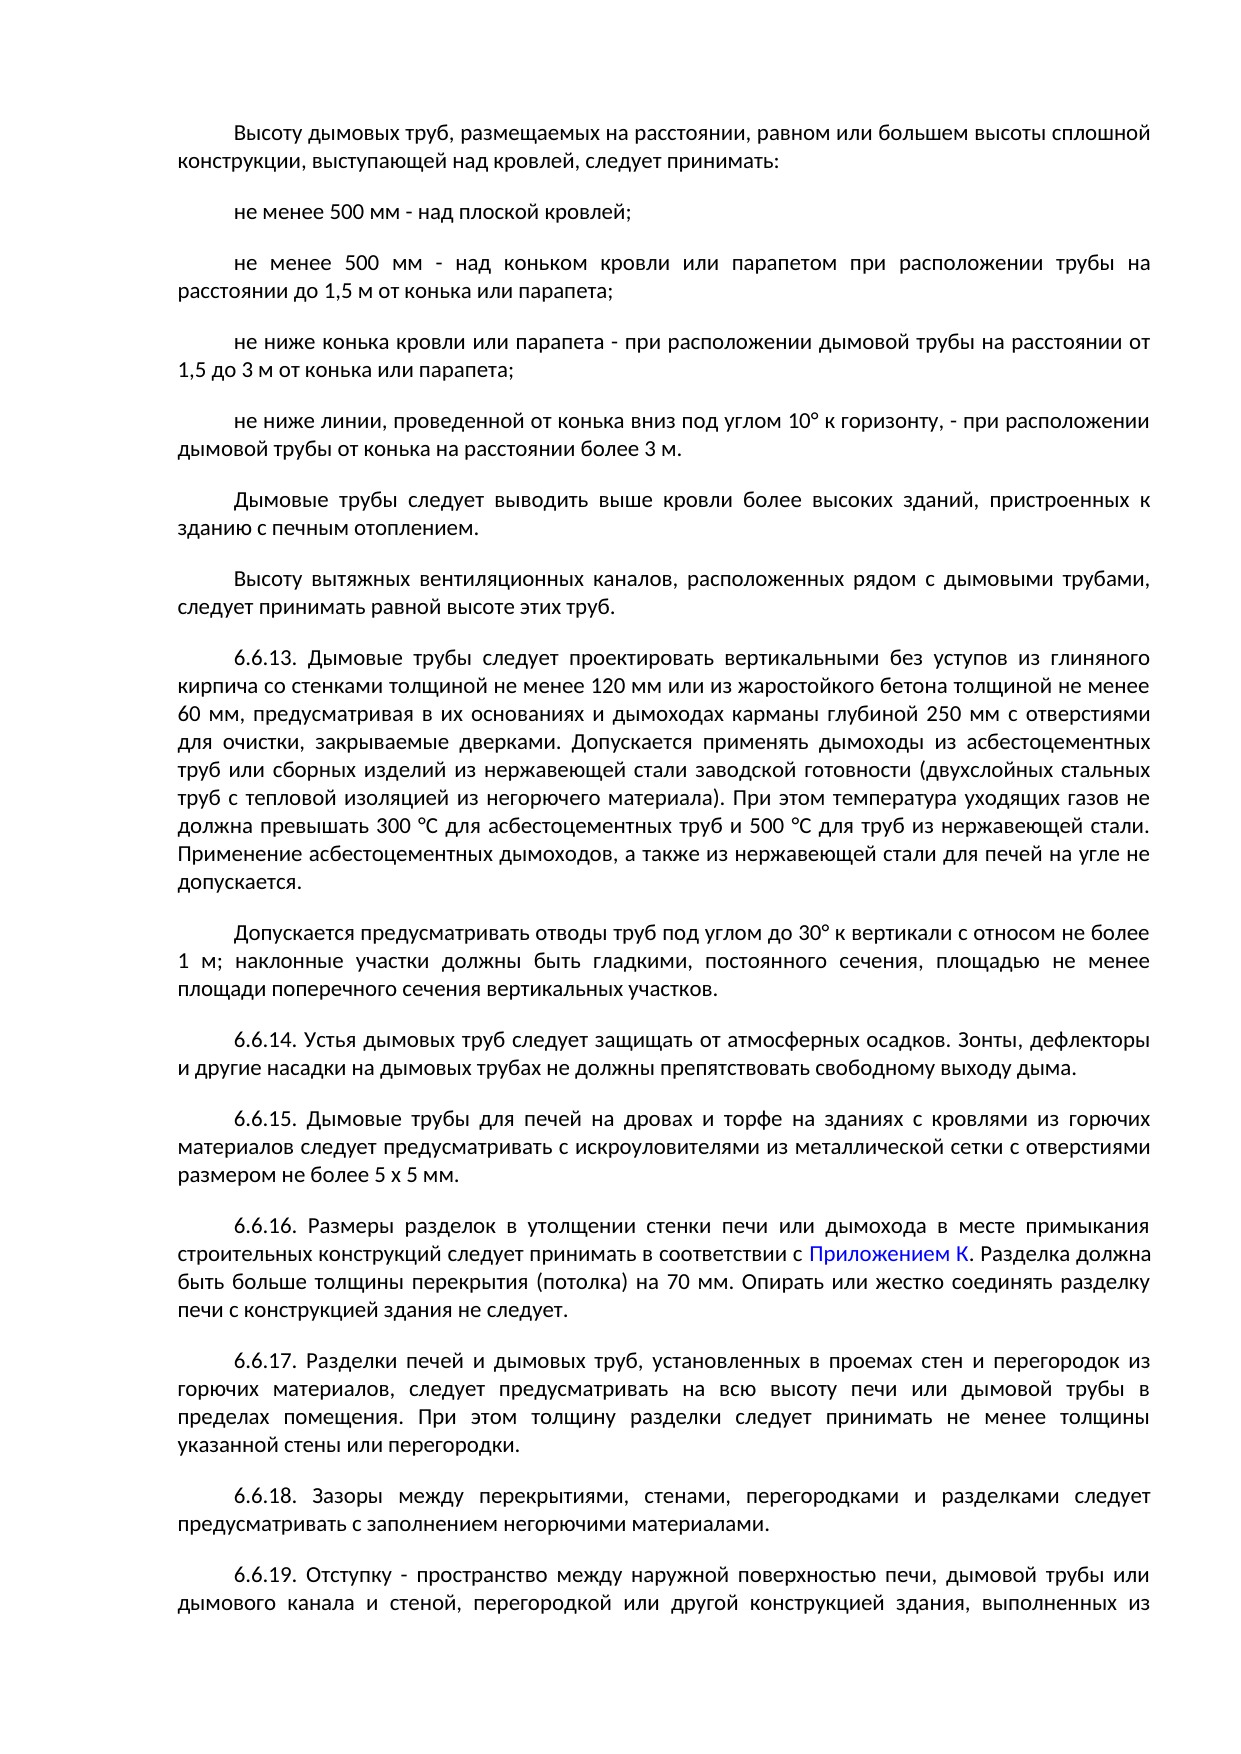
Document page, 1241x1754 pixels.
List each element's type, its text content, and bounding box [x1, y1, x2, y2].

text Высоту вытяжных вентиляционных каналов, расположенных рядом с дымовыми трубами, следует принимать равной высоте этих труб. [177, 564, 1152, 620]
text не ниже линии, проведенной от конька вниз под углом 10° к горизонту, - при расположении дымовой трубы от конька на расстоянии более 3 м. [177, 406, 1152, 462]
text Высоту дымовых труб, размещаемых на расстоянии, равном или большем высоты сплошной конструкции, выступающей над кровлей, следует принимать: [177, 118, 1152, 174]
text не менее 500 мм - над коньком кровли или парапетом при расположении трубы на расстоянии до 1,5 м от конька или парапета; [177, 248, 1152, 304]
text 6.6.18. Зазоры между перекрытиями, стенами, перегородками и разделками следует предусматривать с заполнением негорючими материалами. [177, 1481, 1152, 1537]
text 6.6.15. Дымовые трубы для печей на дровах и торфе на зданиях с кровлями из горючих материалов следует предусматривать с искроуловителями из металлической сетки с отверстиями размером не более 5 х 5 мм. [177, 1104, 1152, 1188]
text 6.6.14. Устья дымовых труб следует защищать от атмосферных осадков. Зонты, дефлекторы и другие насадки на дымовых трубах не должны препятствовать свободному выходу дыма. [177, 1025, 1152, 1081]
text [177, 1560, 1152, 1616]
text 6.6.17. Разделки печей и дымовых труб, установленных в проемах стен и перегородок из горючих материалов, следует предусматривать на всю высоту печи или дымовой трубы в пределах помещения. При этом толщину разделки следует принимать не менее толщины указанной стены или перегородки. [177, 1346, 1152, 1458]
text Допускается предусматривать отводы труб под углом до 30° к вертикали с относом не более 1 м; наклонные участки должны быть гладкими, постоянного сечения, площадью не менее площади поперечного сечения вертикальных участков. [177, 918, 1152, 1002]
text 6.6.16. Размеры разделок в утолщении стенки печи или дымохода в месте примыкания строительных конструкций следует принимать в соответствии с Приложением К. Разделка должна быть больше толщины перекрытия (потолка) на 70 мм. Опирать или жестко соединять разделку печи с конструкцией здания не следует. [177, 1211, 1152, 1323]
text 6.6.13. Дымовые трубы следует проектировать вертикальными без уступов из глиняного кирпича со стенками толщиной не менее 120 мм или из жаростойкого бетона толщиной не менее 60 мм, предусматривая в их основаниях и дымоходах карманы глубиной 250 мм с отверстиями для очистки, закрываемые дверками. Допускается применять дымоходы из асбестоцементных труб или сборных изделий из нержавеющей стали заводской готовности (двухслойных стальных труб с тепловой изоляцией из негорючего материала). При этом температура уходящих газов не должна превышать 300 °С для асбестоцементных труб и 500 °С для труб из нержавеющей стали. Применение асбестоцементных дымоходов, а также из нержавеющей стали для печей на угле не допускается. [177, 643, 1152, 895]
text Дымовые трубы следует выводить выше кровли более высоких зданий, пристроенных к зданию с печным отоплением. [177, 485, 1152, 541]
text не ниже конька кровли или парапета - при расположении дымовой трубы на расстоянии от 1,5 до 3 м от конька или парапета; [177, 327, 1152, 383]
text не менее 500 мм - над плоской кровлей; [177, 197, 1152, 225]
